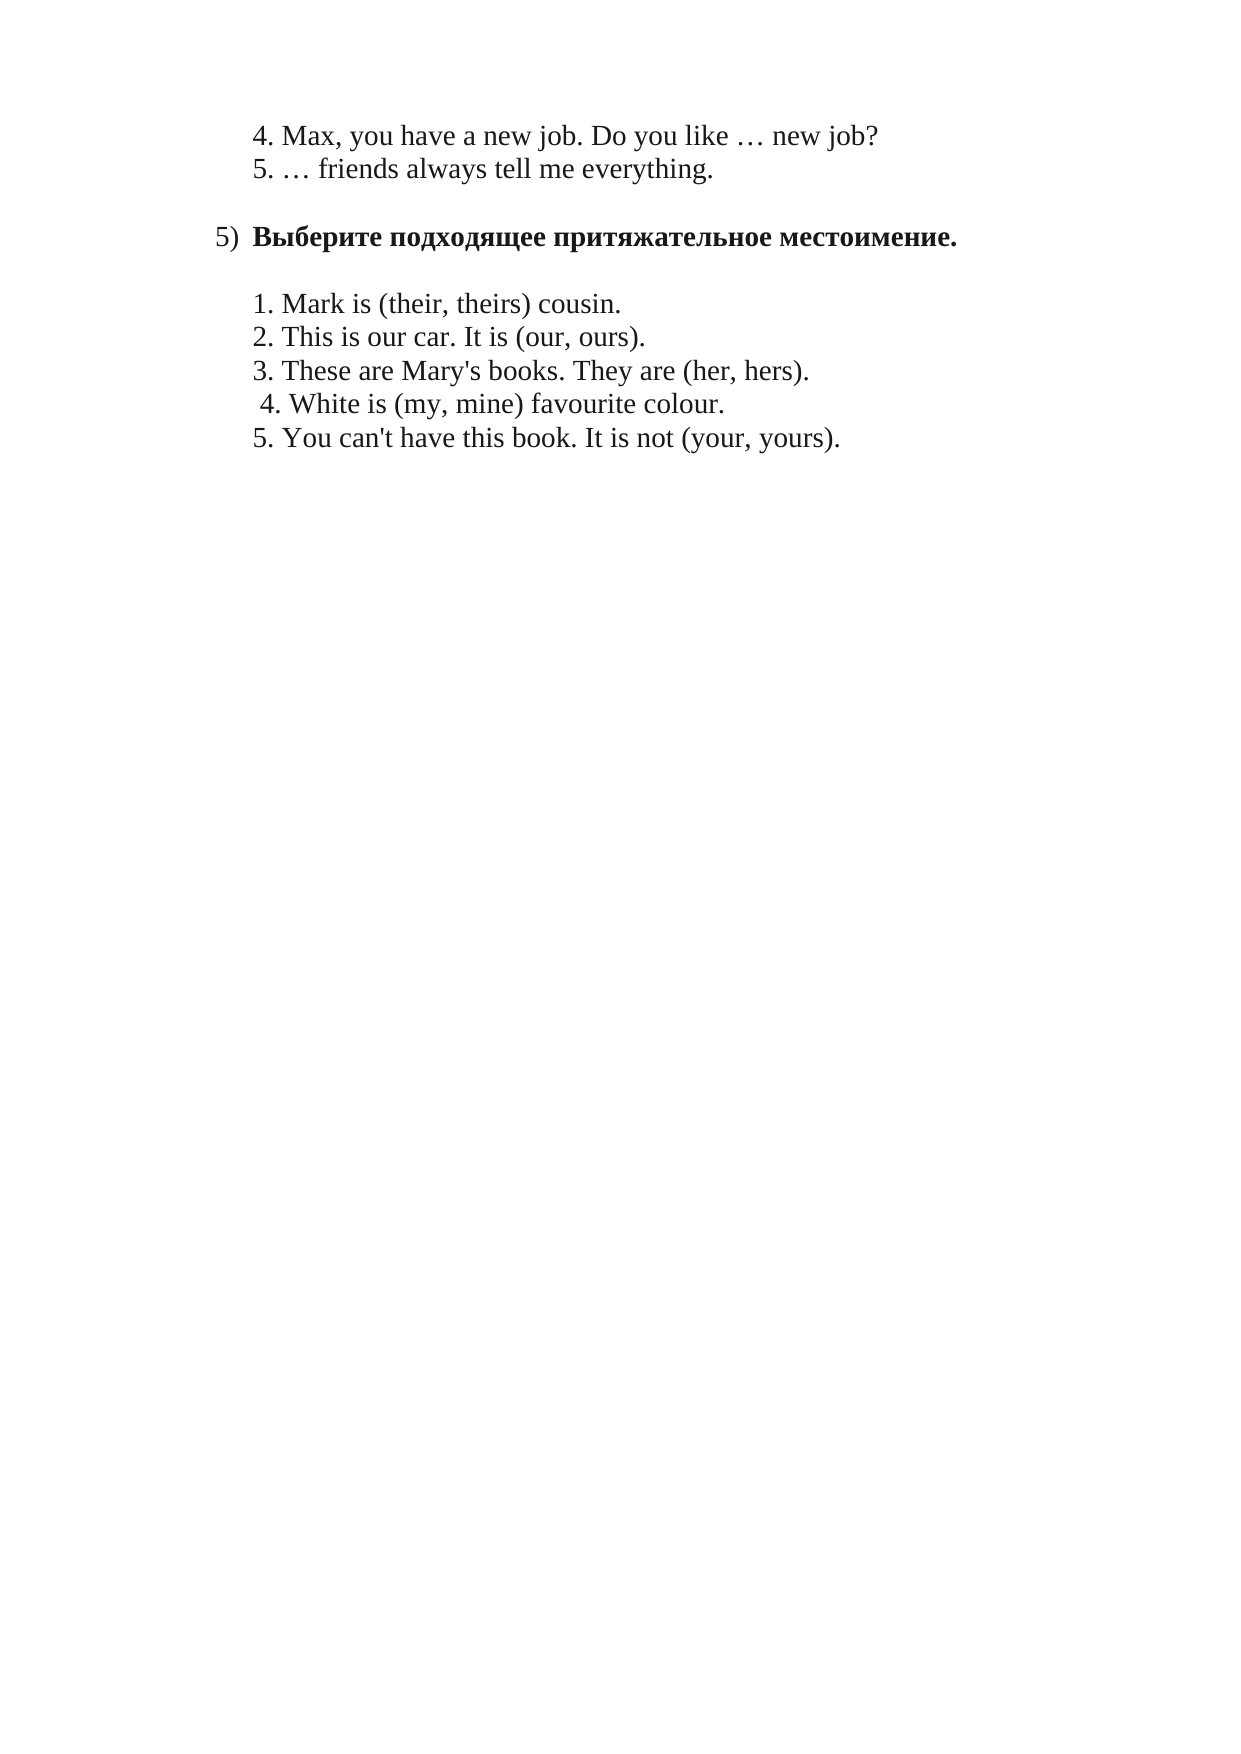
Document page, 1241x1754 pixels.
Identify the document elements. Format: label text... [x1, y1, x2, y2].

text 4. White is (my, mine) favourite colour. [252, 386, 1152, 420]
text 3. These are Mary's books. They are (her, hers). [252, 353, 1152, 386]
text 1. Mark is (their, theirs) cousin. [252, 286, 1152, 319]
text 5. … friends always tell me everything. [252, 152, 1152, 185]
text 2. This is our car. It is (our, ours). [252, 319, 1152, 353]
text 5. You can't have this book. It is not (your, yours). [252, 420, 1152, 453]
text 4. Max, you have a new job. Do you like … new job? [252, 118, 1152, 152]
list Выберите подходящее притяжательное местоимение. [215, 219, 1152, 252]
